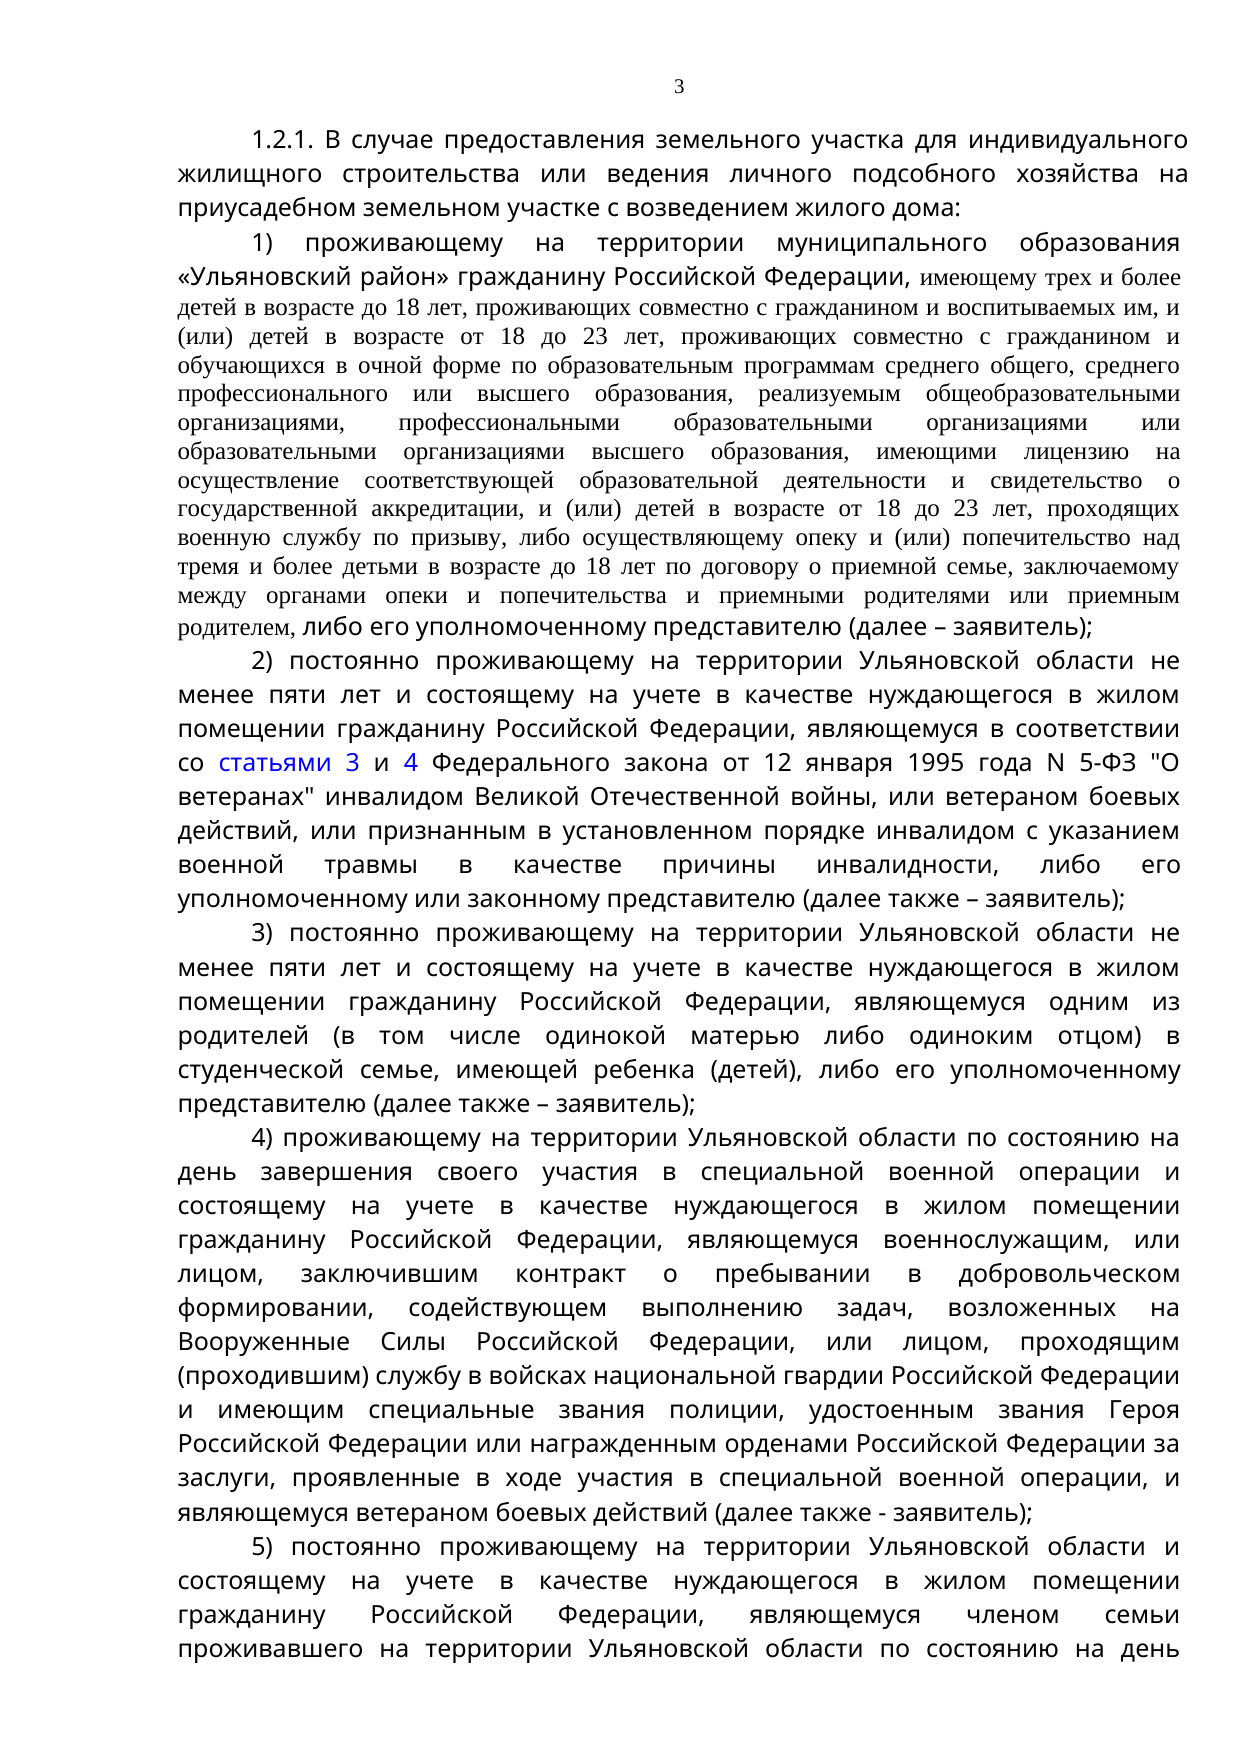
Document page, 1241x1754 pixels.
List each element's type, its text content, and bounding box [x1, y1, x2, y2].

text 3) постоянно проживающему на территории Ульяновской области не менее пяти лет и состоящему на учете в качестве нуждающегося в жилом помещении гражданину Российской Федерации, являющемуся одним из родителей (в том числе одинокой матерью либо одиноким отцом) в студенческой семье, имеющей ребенка (детей), либо его уполномоченному представителю (далее также – заявитель); [177, 915, 1181, 1119]
text 4) проживающему на территории Ульяновской области по состоянию на день завершения своего участия в специальной военной операции и состоящему на учете в качестве нуждающегося в жилом помещении гражданину Российской Федерации, являющемуся военнослужащим, или лицом, заключившим контракт о пребывании в добровольческом формировании, содействующем выполнению задач, возложенных на Вооруженные Силы Российской Федерации, или лицом, проходящим (проходившим) службу в войсках национальной гвардии Российской Федерации и имеющим специальные звания полиции, удостоенным звания Героя Российской Федерации или награжденным орденами Российской Федерации за заслуги, проявленные в ходе участия в специальной военной операции, и являющемуся ветераном боевых действий (далее также - заявитель); [177, 1119, 1181, 1528]
text 2) постоянно проживающему на территории Ульяновской области не менее пяти лет и состоящему на учете в качестве нуждающегося в жилом помещении гражданину Российской Федерации, являющемуся в соответствии со статьями 3 и 4 Федерального закона от 12 января 1995 года N 5-ФЗ "О ветеранах" инвалидом Великой Отечественной войны, или ветераном боевых действий, или признанным в установленном порядке инвалидом с указанием военной травмы в качестве причины инвалидности, либо его уполномоченному или законному представителю (далее также – заявитель); [177, 643, 1181, 915]
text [177, 1528, 1181, 1664]
text 1) проживающему на территории муниципального образования «Ульяновский район» гражданину Российской Федерации, имеющему трех и более детей в возрасте до 18 лет, проживающих совместно с гражданином и воспитываемых им, и (или) детей в возрасте от 18 до 23 лет, проживающих совместно с гражданином и обучающихся в очной форме по образовательным программам среднего общего, среднего профессионального или высшего образования, реализуемым общеобразовательными организациями, профессиональными образовательными организациями или образовательными организациями высшего образования, имеющими лицензию на осуществление соответствующей образовательной деятельности и свидетельство о государственной аккредитации, и (или) детей в возрасте от 18 до 23 лет, проходящих военную службу по призыву, либо осуществляющему опеку и (или) попечительство над тремя и более детьми в возрасте до 18 лет по договору о приемной семье, заключаемому между органами опеки и попечительства и приемными родителями или приемным родителем, либо его уполномоченному представителю (далее – заявитель); [177, 224, 1181, 643]
text 1.2.1. В случае предоставления земельного участка для индивидуального жилищного строительства или ведения личного подсобного хозяйства на приусадебном земельном участке с возведением жилого дома: [177, 122, 1190, 224]
